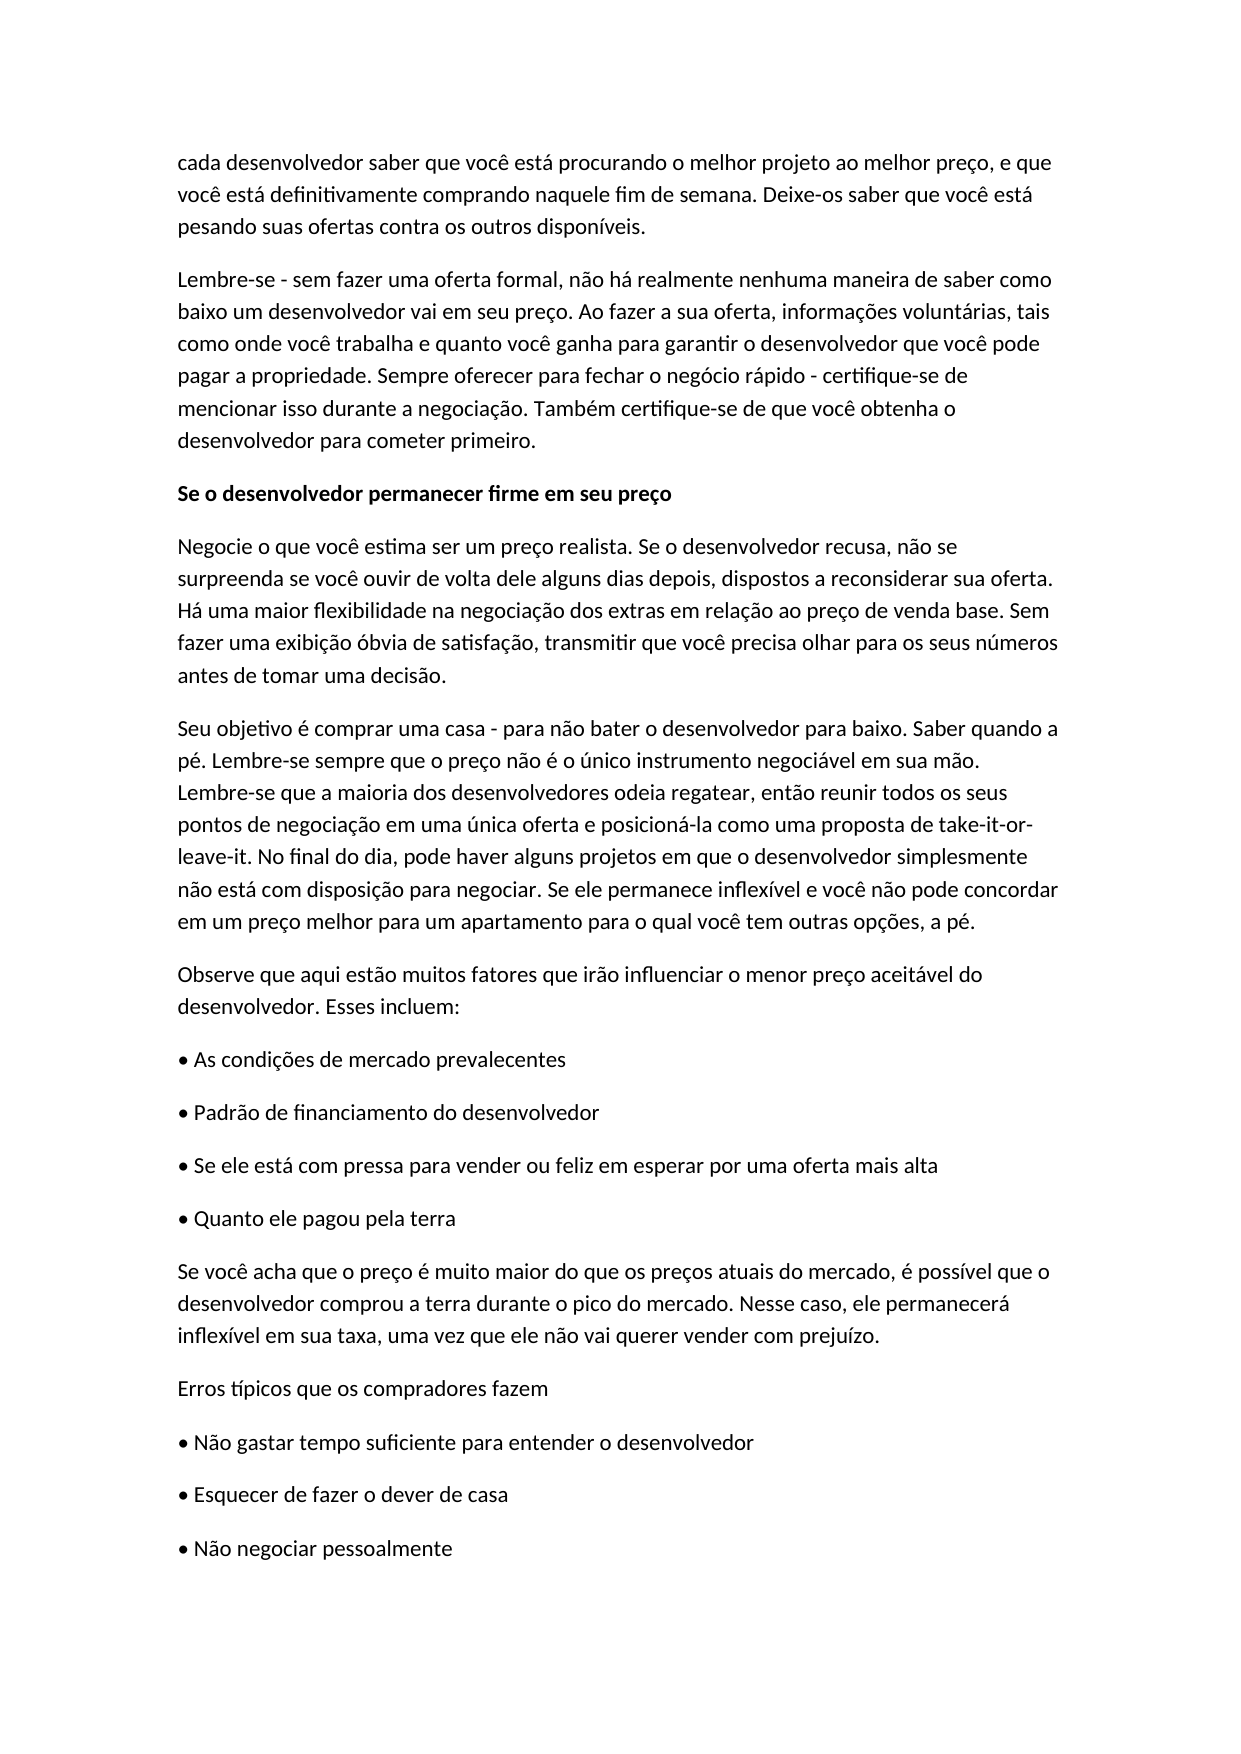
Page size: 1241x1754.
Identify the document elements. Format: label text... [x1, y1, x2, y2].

text • Não gastar tempo suficiente para entender o desenvolvedor [177, 1428, 1063, 1456]
text Se o desenvolvedor permanecer firme em seu preço [177, 479, 1063, 507]
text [177, 148, 1063, 240]
text • Não negociar pessoalmente [177, 1534, 1063, 1562]
text Erros típicos que os compradores fazem [177, 1374, 1063, 1403]
text • As condições de mercado prevalecentes [177, 1045, 1063, 1073]
text Negocie o que você estima ser um preço realista. Se o desenvolvedor recusa, não se surpreenda se você ouvir de volta dele alguns dias depois, dispostos a reconsiderar sua oferta. Há uma maior flexibilidade na negociação dos extras em relação ao preço de venda base. Sem fazer uma exibição óbvia de satisfação, transmitir que você precisa olhar para os seus números antes de tomar uma decisão. [177, 532, 1063, 689]
text • Padrão de financiamento do desenvolvedor [177, 1098, 1063, 1126]
text • Esquecer de fazer o dever de casa [177, 1481, 1063, 1509]
text Seu objetivo é comprar uma casa - para não bater o desenvolvedor para baixo. Saber quando a pé. Lembre-se sempre que o preço não é o único instrumento negociável em sua mão. Lembre-se que a maioria dos desenvolvedores odeia regatear, então reunir todos os seus pontos de negociação em uma única oferta e posicioná-la como uma proposta de take-it-or-leave-it. No final do dia, pode haver alguns projetos em que o desenvolvedor simplesmente não está com disposição para negociar. Se ele permanece inflexível e você não pode concordar em um preço melhor para um apartamento para o qual você tem outras opções, a pé. [177, 714, 1063, 935]
text Se você acha que o preço é muito maior do que os preços atuais do mercado, é possível que o desenvolvedor comprou a terra durante o pico do mercado. Nesse caso, ele permanecerá inflexível em sua taxa, uma vez que ele não vai querer vender com prejuízo. [177, 1257, 1063, 1349]
text Lembre-se - sem fazer uma oferta formal, não há realmente nenhuma maneira de saber como baixo um desenvolvedor vai em seu preço. Ao fazer a sua oferta, informações voluntárias, tais como onde você trabalha e quanto você ganha para garantir o desenvolvedor que você pode pagar a propriedade. Sempre oferecer para fechar o negócio rápido - certifique-se de mencionar isso durante a negociação. Também certifique-se de que você obtenha o desenvolvedor para cometer primeiro. [177, 265, 1063, 454]
text • Quanto ele pagou pela terra [177, 1204, 1063, 1232]
text Observe que aqui estão muitos fatores que irão influenciar o menor preço aceitável do desenvolvedor. Esses incluem: [177, 960, 1063, 1020]
text • Se ele está com pressa para vender ou feliz em esperar por uma oferta mais alta [177, 1151, 1063, 1179]
